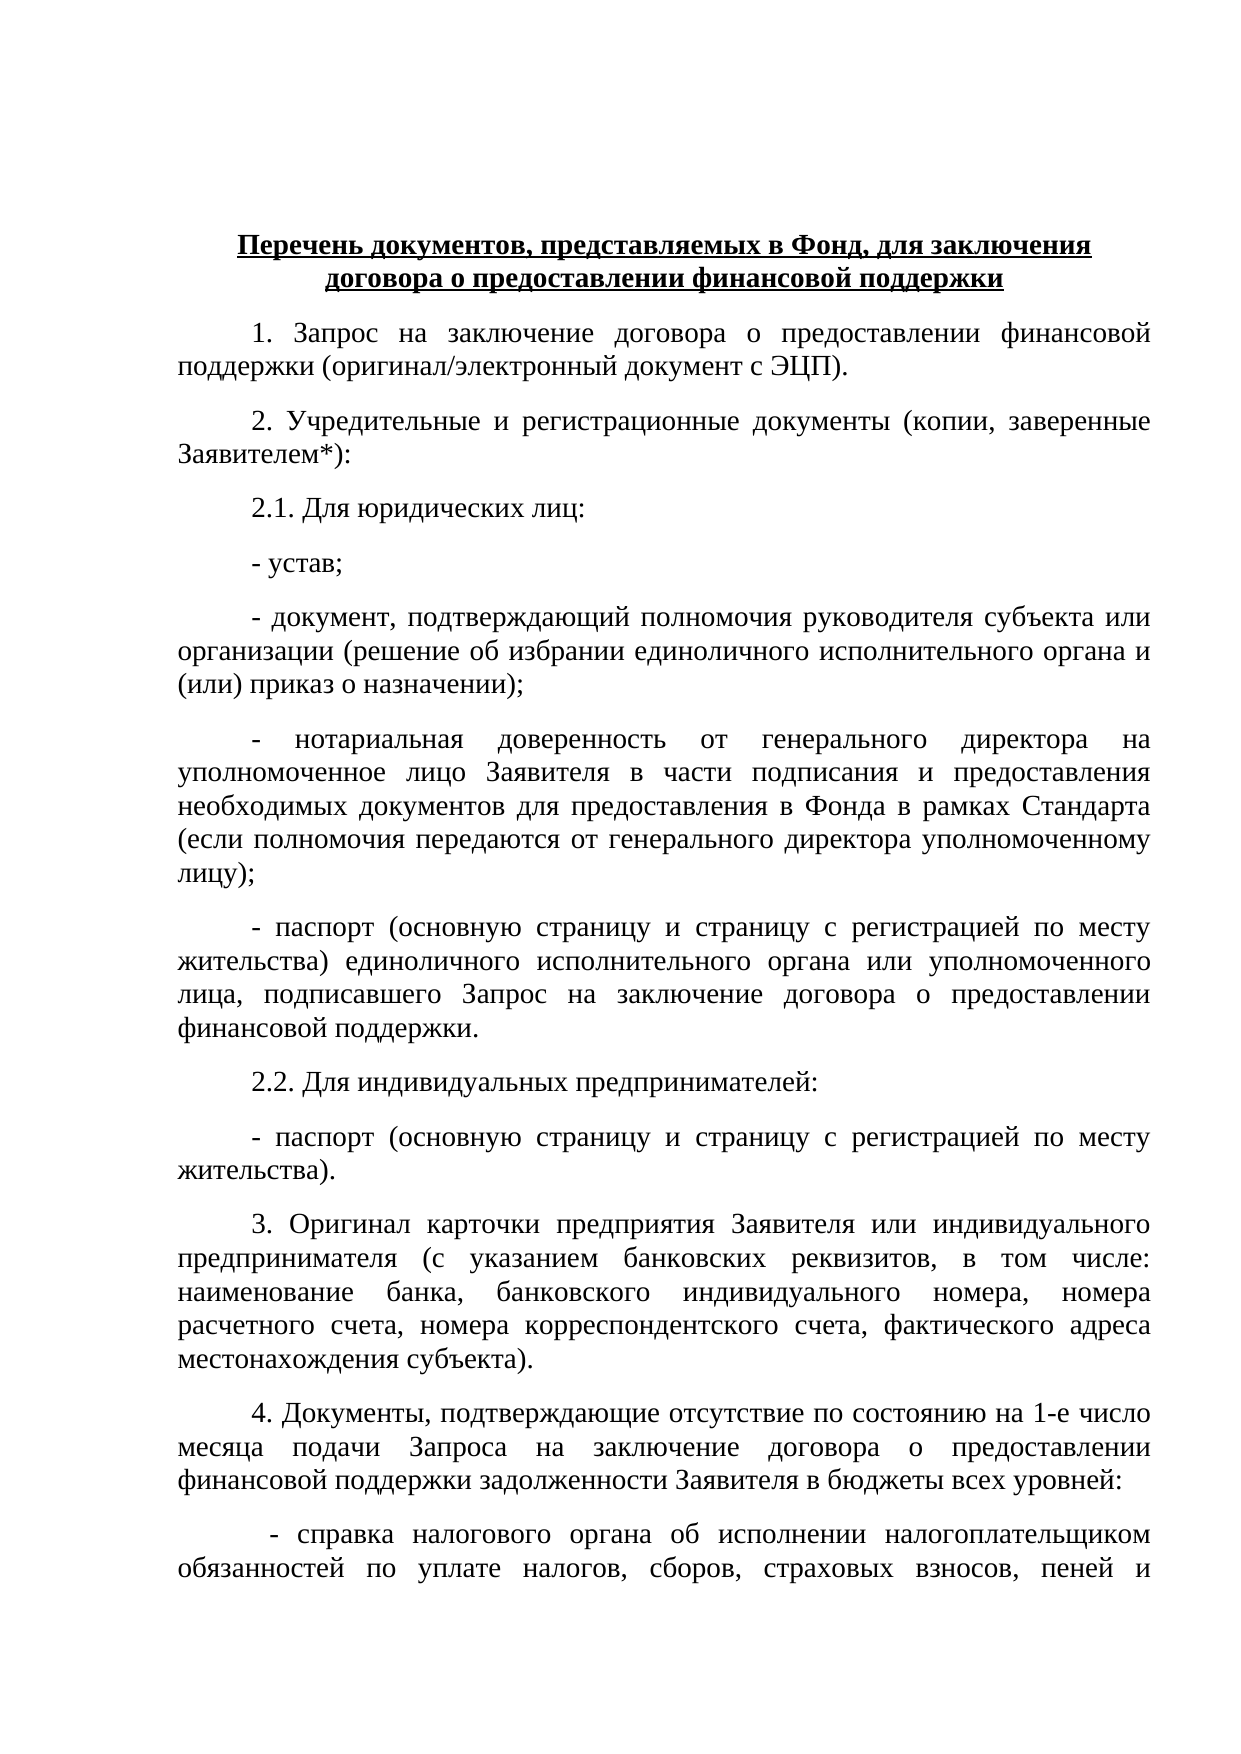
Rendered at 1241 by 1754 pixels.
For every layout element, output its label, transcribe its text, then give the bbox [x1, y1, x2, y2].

text 2.1. Для юридических лиц: [177, 491, 1152, 524]
text 3. Оригинал карточки предприятия Заявителя или индивидуального предпринимателя (с указанием банковских реквизитов, в том числе: наименование банка, банковского индивидуального номера, номера расчетного счета, номера корреспондентского счета, фактического адреса местонахождения субъекта). [177, 1207, 1152, 1374]
text Перечень документов, представляемых в Фонд, для заключения договора о предоставлении финансовой поддержки [177, 227, 1152, 294]
text - документ, подтверждающий полномочия руководителя субъекта или организации (решение об избрании единоличного исполнительного органа и (или) приказ о назначении); [177, 599, 1152, 700]
text - устав; [177, 545, 1152, 578]
text - паспорт (основную страницу и страницу с регистрацией по месту жительства). [177, 1119, 1152, 1186]
text 2. Учредительные и регистрационные документы (копии, заверенные Заявителем*): [177, 403, 1152, 470]
text 2.2. Для индивидуальных предпринимателей: [177, 1064, 1152, 1098]
text 1. Запрос на заключение договора о предоставлении финансовой поддержки (оригинал/электронный документ с ЭЦП). [177, 315, 1152, 382]
text - нотариальная доверенность от генерального директора на уполномоченное лицо Заявителя в части подписания и предоставления необходимых документов для предоставления в Фонда в рамках Стандарта (если полномочия передаются от генерального директора уполномоченному лицу); [177, 721, 1152, 888]
text - паспорт (основную страницу и страницу с регистрацией по месту жительства) единоличного исполнительного органа или уполномоченного лица, подписавшего Запрос на заключение договора о предоставлении финансовой поддержки. [177, 909, 1152, 1043]
text 4. Документы, подтверждающие отсутствие по состоянию на 1-е число месяца подачи Запроса на заключение договора о предоставлении финансовой поддержки задолженности Заявителя в бюджеты всех уровней: [177, 1395, 1152, 1496]
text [177, 1517, 1152, 1584]
